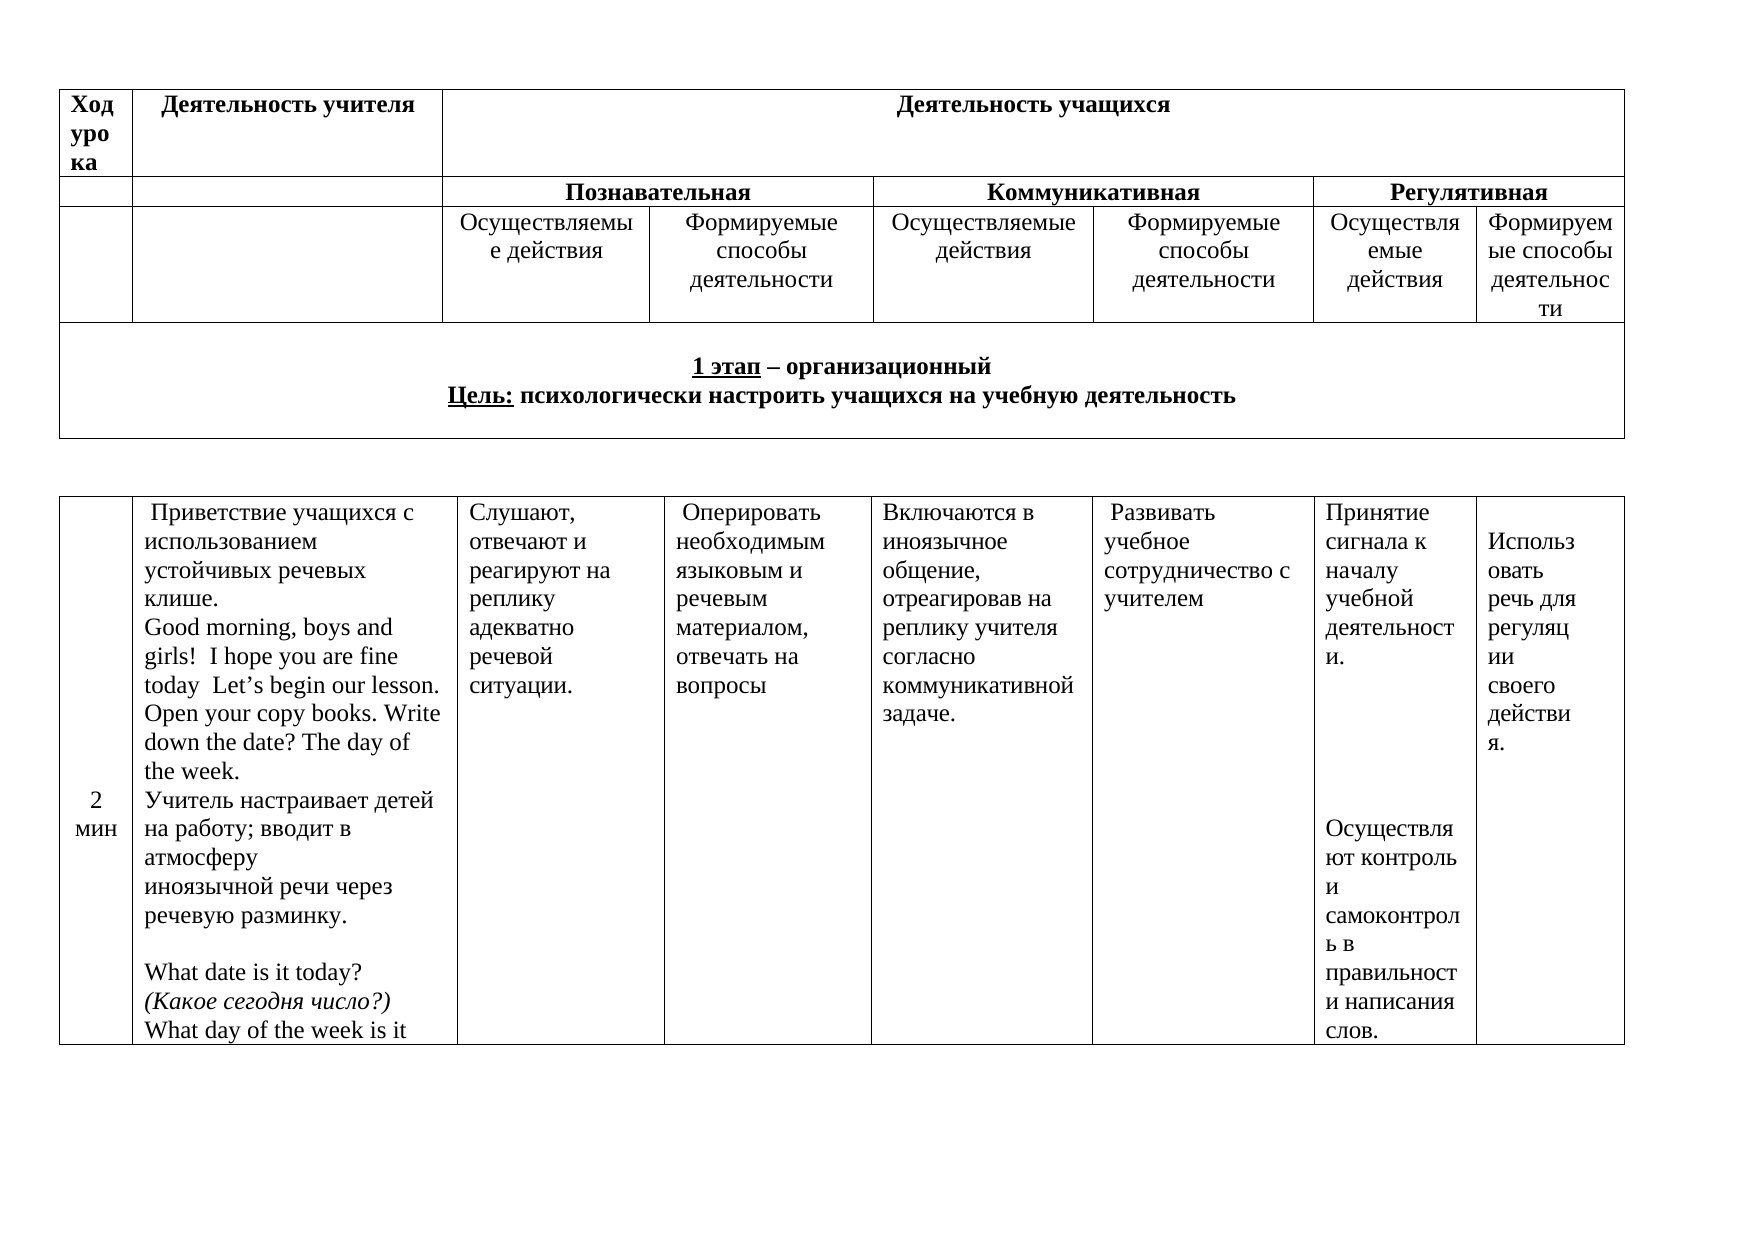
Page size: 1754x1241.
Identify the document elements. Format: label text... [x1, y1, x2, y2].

table_cell Регулятивная [1314, 177, 1624, 206]
table_cell Формируемые способы деятельности [1477, 207, 1624, 322]
table_cell Осуществляемые действия [874, 207, 1093, 322]
table_header Ход урока [60, 90, 132, 176]
table_cell Коммуникативная [874, 177, 1313, 206]
table_cell [133, 207, 442, 322]
table_cell [133, 177, 442, 206]
table_cell Формируемые способы деятельности [1094, 207, 1313, 322]
table_cell Осуществляемые действия [1314, 207, 1476, 322]
table_cell Осуществляемые действия [443, 207, 649, 322]
table_cell Познавательная [443, 177, 873, 206]
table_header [458, 497, 664, 1043]
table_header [1315, 497, 1476, 1043]
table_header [665, 497, 871, 1043]
table_header 2 мин [60, 497, 132, 1043]
table_cell [60, 207, 132, 322]
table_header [1477, 497, 1624, 1043]
table_cell [60, 177, 132, 206]
table_header Деятельность учащихся [443, 90, 1624, 176]
table_header Деятельность учителя [133, 90, 442, 176]
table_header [133, 497, 457, 1043]
table_cell Формируемые способы деятельности [650, 207, 873, 322]
table_cell 1 этап – организационный Цель: психологически настроить учащихся на учебную деятельность [60, 323, 1624, 438]
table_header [1093, 497, 1314, 1043]
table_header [872, 497, 1092, 1043]
